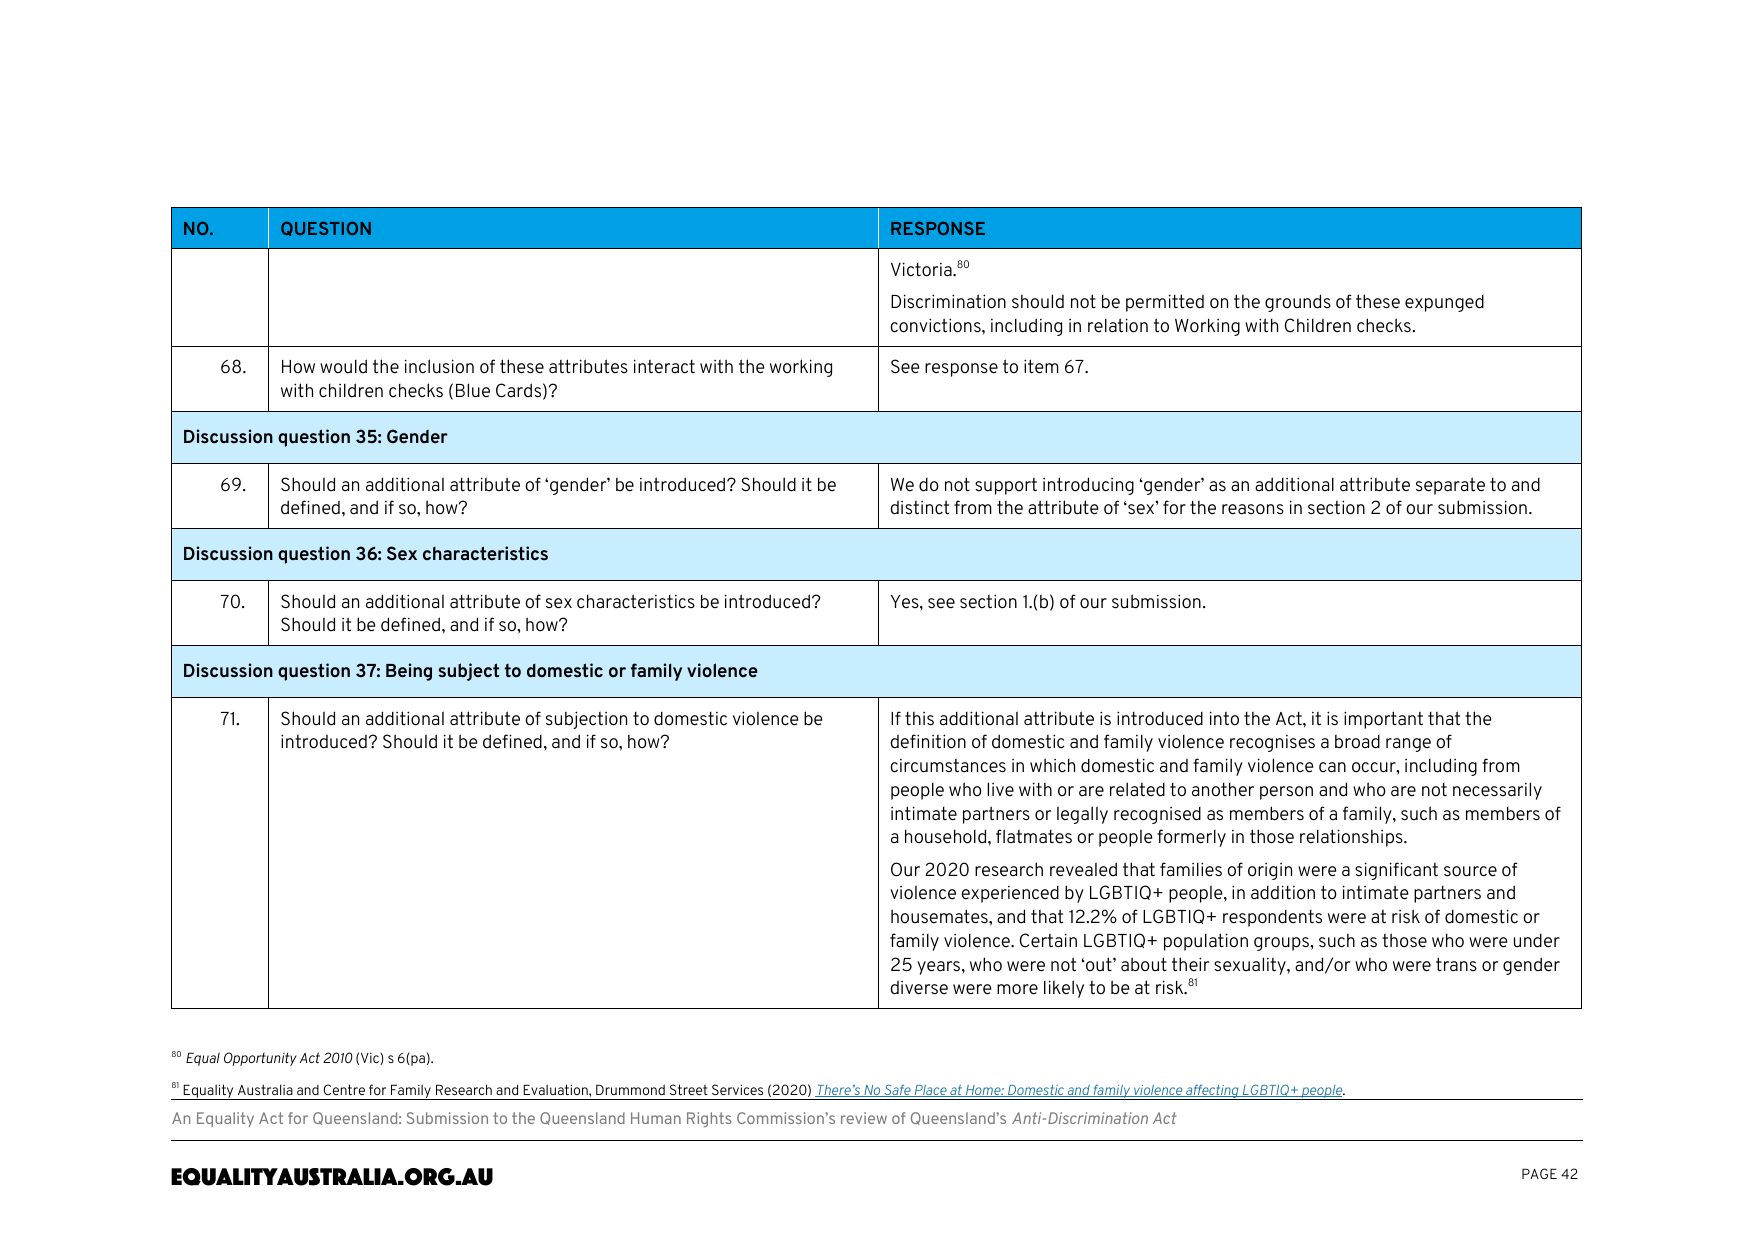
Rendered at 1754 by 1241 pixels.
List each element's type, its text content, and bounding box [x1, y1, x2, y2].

table_header Question [269, 208, 878, 248]
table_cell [269, 249, 878, 346]
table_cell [269, 698, 878, 1008]
table_cell Discussion question 35: Gender [172, 412, 1581, 463]
table_cell [172, 347, 268, 411]
table_cell Should an additional attribute of ‘gender’ be introduced? Should it be defined, and if so, how? [269, 464, 878, 528]
table_cell Discussion question 36: Sex characteristics [172, 529, 1581, 580]
table_cell [172, 464, 268, 528]
table_cell [172, 581, 268, 645]
table_cell Should an additional attribute of sex characteristics be introduced? Should it be defined, and if so, how? [269, 581, 878, 645]
table_header Response [879, 208, 1581, 248]
table_header No. [172, 208, 268, 248]
table_cell See response to item 67. [879, 347, 1581, 411]
table_cell [172, 249, 268, 346]
table_cell Discussion question 37: Being subject to domestic or family violence [172, 646, 1581, 697]
table_cell We do not support introducing ‘gender’ as an additional attribute separate to and distinct from the attribute of ‘sex’ for the reasons in section 2 of our submission. [879, 464, 1581, 528]
table_cell How would the inclusion of these attributes interact with the working with children checks (Blue Cards)? [269, 347, 878, 411]
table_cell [879, 698, 1581, 1008]
table_cell Yes, see section 1(b) of our submission. [879, 581, 1581, 645]
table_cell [879, 249, 1581, 346]
table_cell [172, 698, 268, 1008]
